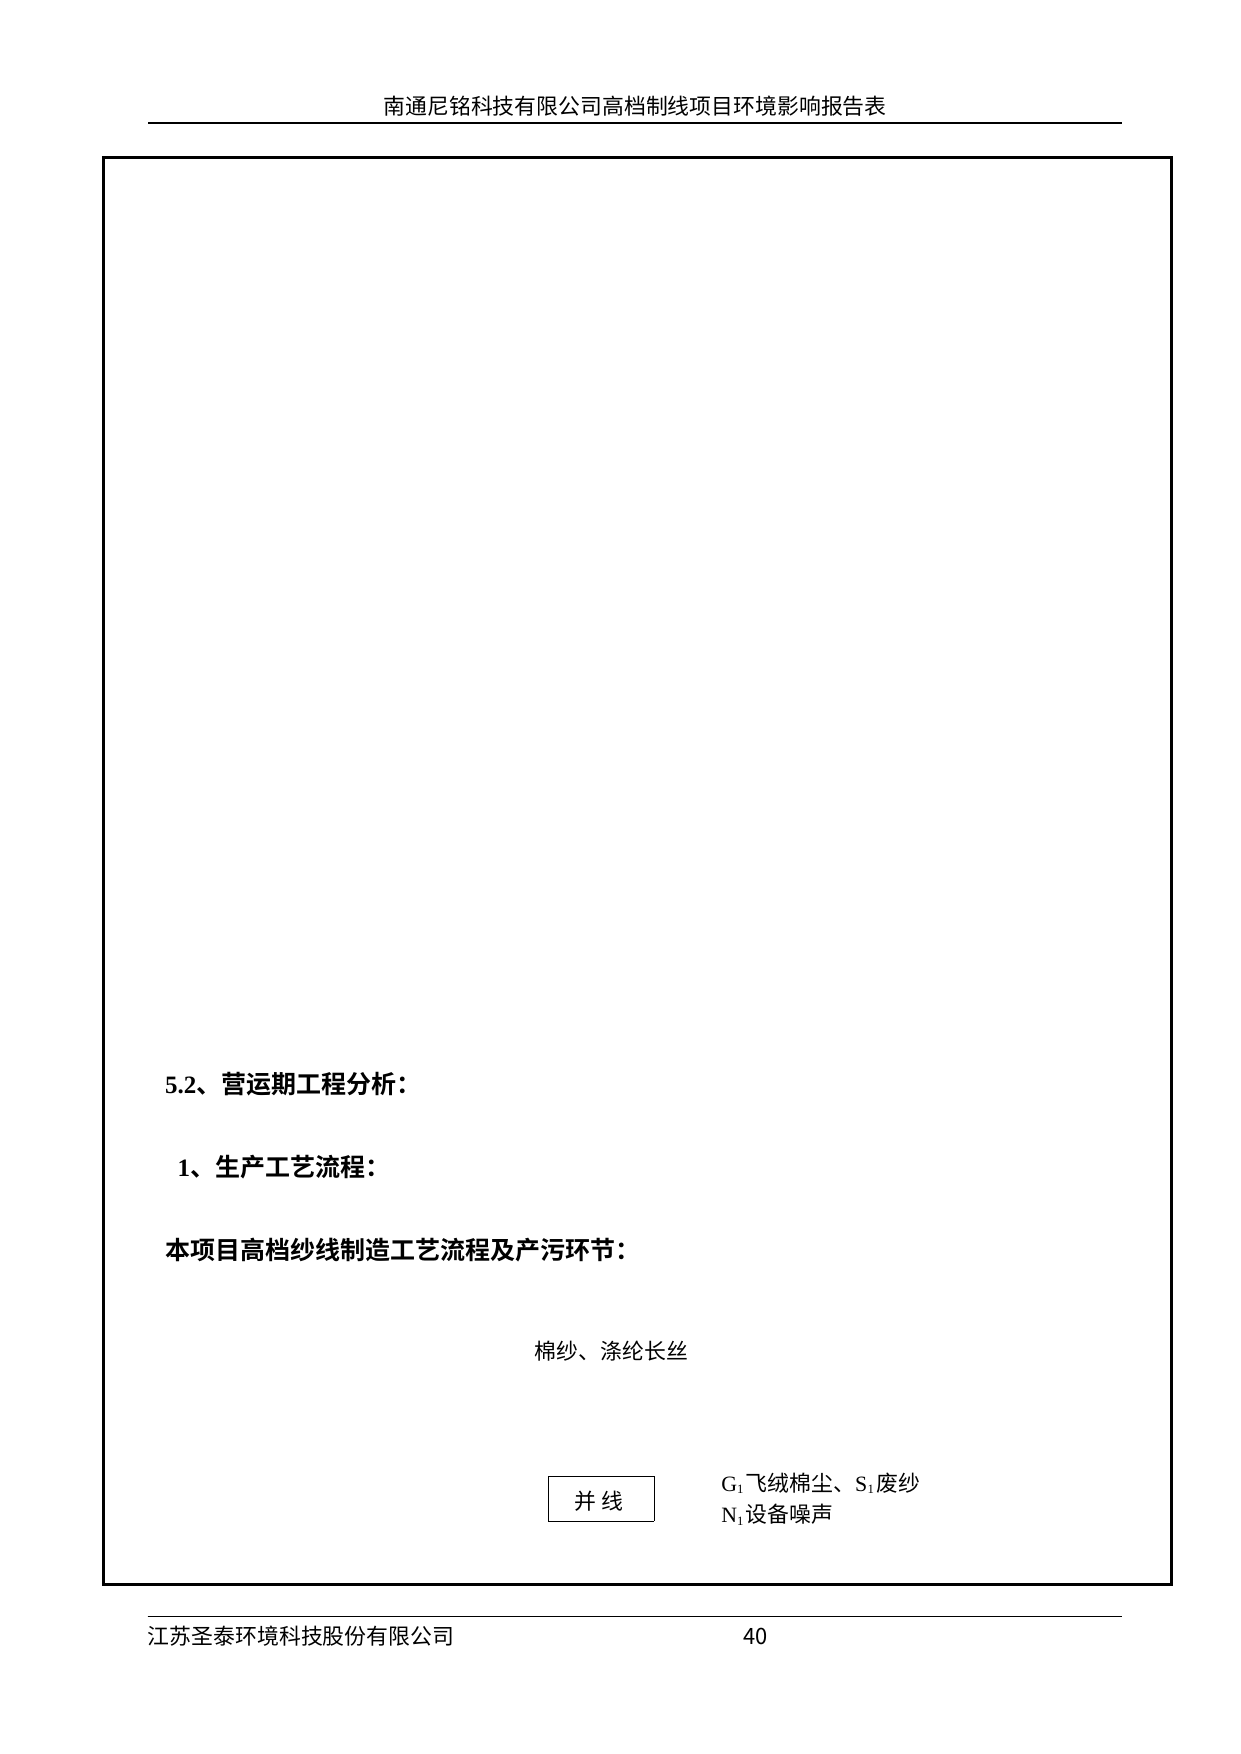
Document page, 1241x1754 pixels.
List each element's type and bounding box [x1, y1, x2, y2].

table_header [105, 159, 1170, 1583]
